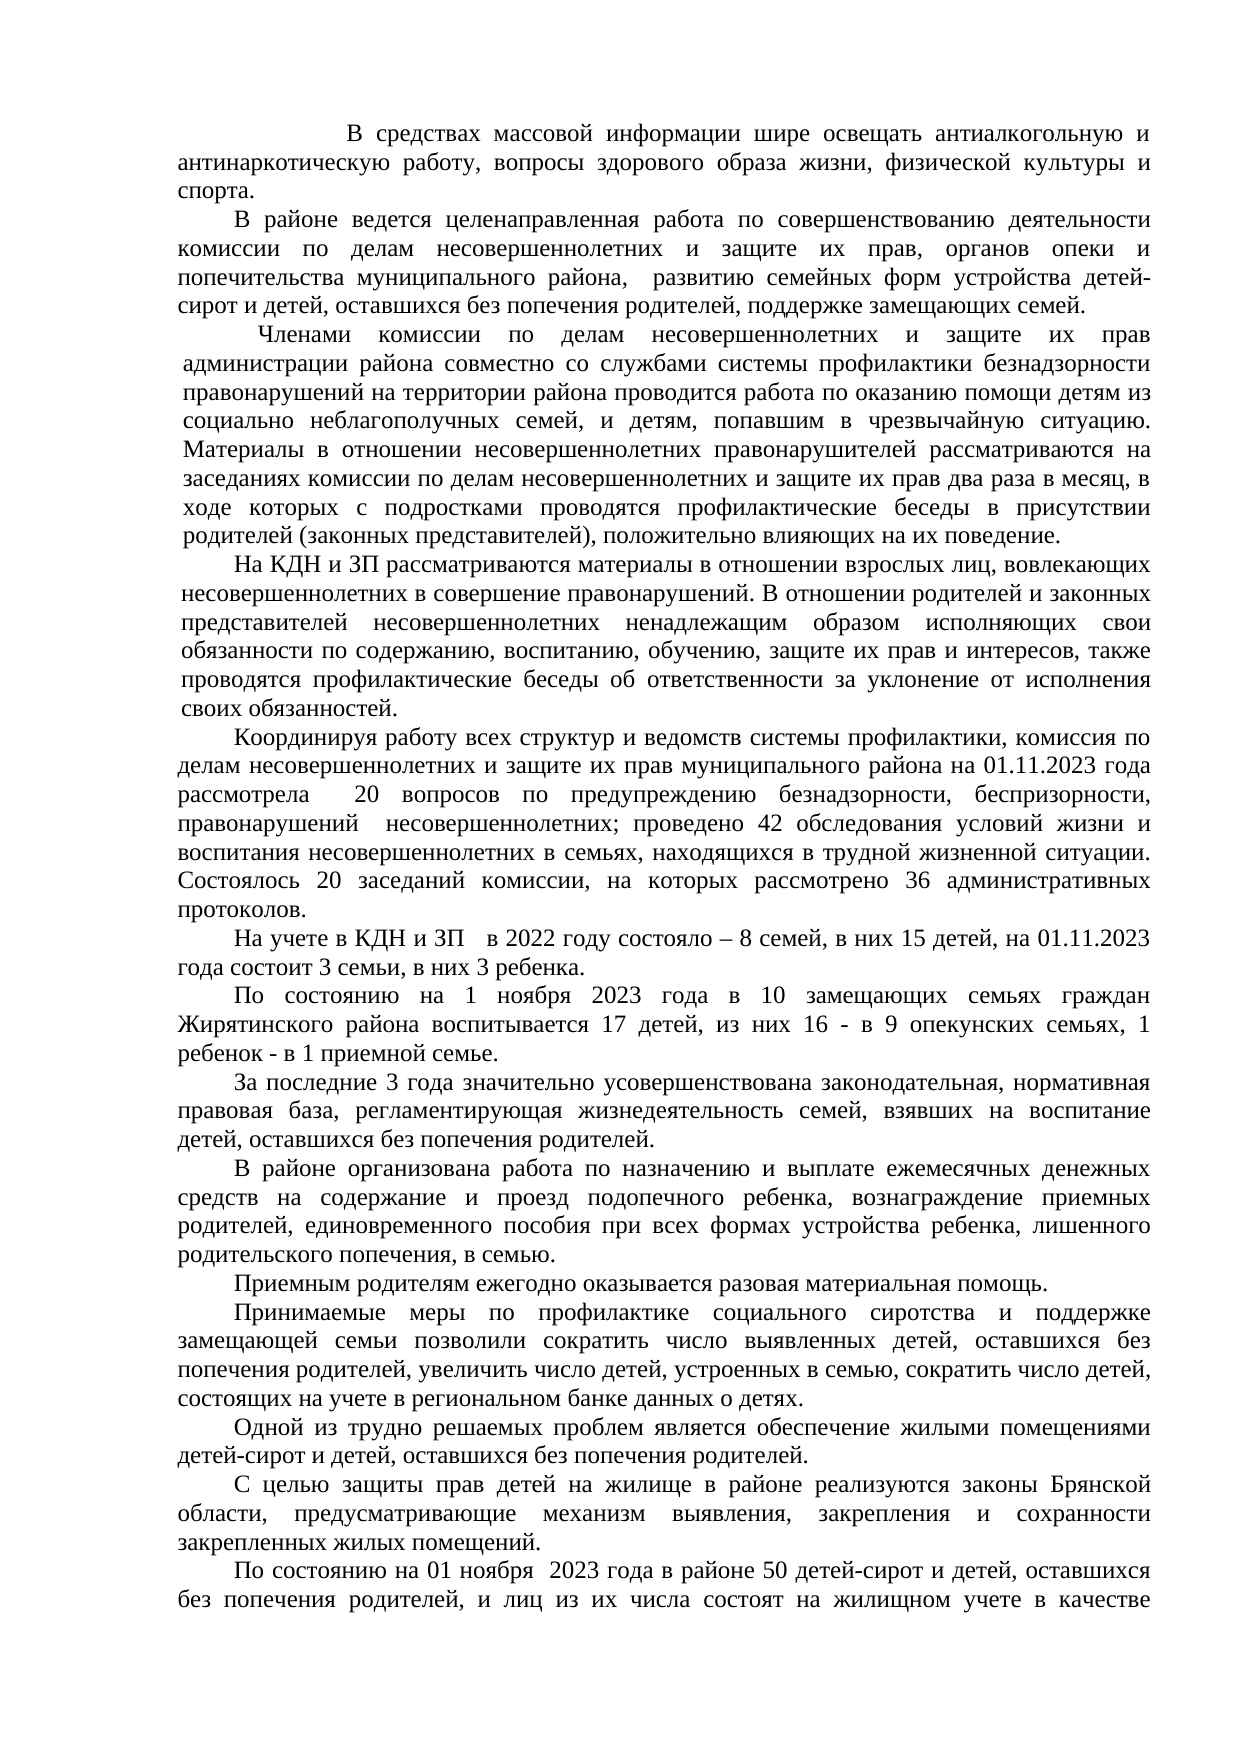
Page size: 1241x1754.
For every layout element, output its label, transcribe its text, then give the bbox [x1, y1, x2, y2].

text В районе ведется целенаправленная работа по совершенствованию деятельности комиссии по делам несовершеннолетних и защите их прав, органов опеки и попечительства муниципального района, развитию семейных форм устройства детей-сирот и детей, оставшихся без попечения родителей, поддержке замещающих семей. [177, 204, 1152, 319]
text Координируя работу всех структур и ведомств системы профилактики, комиссия по делам несовершеннолетних и защите их прав муниципального района на 01.11.2023 года рассмотрела 20 вопросов по предупреждению безнадзорности, беспризорности, правонарушений несовершеннолетних; проведено 42 обследования условий жизни и воспитания несовершеннолетних в семьях, находящихся в трудной жизненной ситуации. Состоялось 20 заседаний комиссии, на которых рассмотрено 36 административных протоколов. [177, 722, 1152, 923]
text Членами комиссии по делам несовершеннолетних и защите их прав администрации района совместно со службами системы профилактики безнадзорности правонарушений на территории района проводится работа по оказанию помощи детям из социально неблагополучных семей, и детям, попавшим в чрезвычайную ситуацию. Материалы в отношении несовершеннолетних правонарушителей рассматриваются на заседаниях комиссии по делам несовершеннолетних и защите их прав два раза в месяц, в ходе которых с подростками проводятся профилактические беседы в присутствии родителей (законных представителей), положительно влияющих на их поведение. [183, 319, 1152, 549]
text В средствах массовой информации шире освещать антиалкогольную и антинаркотическую работу, вопросы здорового образа жизни, физической культуры и спорта. [177, 118, 1152, 204]
text С целью защиты прав детей на жилище в районе реализуются законы Брянской области, предусматривающие механизм выявления, закрепления и сохранности закрепленных жилых помещений. [177, 1469, 1152, 1556]
text На КДН и ЗП рассматриваются материалы в отношении взрослых лиц, вовлекающих несовершеннолетних в совершение правонарушений. В отношении родителей и законных представителей несовершеннолетних ненадлежащим образом исполняющих свои обязанности по содержанию, воспитанию, обучению, защите их прав и интересов, также проводятся профилактические беседы об ответственности за уклонение от исполнения своих обязанностей. [181, 549, 1152, 722]
text За последние 3 года значительно усовершенствована законодательная, нормативная правовая база, регламентирующая жизнедеятельность семей, взявших на воспитание детей, оставшихся без попечения родителей. [177, 1067, 1152, 1153]
text Одной из трудно решаемых проблем является обеспечение жилыми помещениями детей-сирот и детей, оставшихся без попечения родителей. [177, 1412, 1152, 1469]
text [177, 1556, 1152, 1613]
text Принимаемые меры по профилактике социального сиротства и поддержке замещающей семьи позволили сократить число выявленных детей, оставшихся без попечения родителей, увеличить число детей, устроенных в семью, сократить число детей, состоящих на учете в региональном банке данных о детях. [177, 1297, 1152, 1412]
text Приемным родителям ежегодно оказывается разовая материальная помощь. [177, 1268, 1152, 1297]
text По состоянию на 1 ноября 2023 года в 10 замещающих семьях граждан Жирятинского района воспитывается 17 детей, из них 16 - в 9 опекунских семьях, 1 ребенок - в 1 приемной семье. [177, 981, 1152, 1067]
text На учете в КДН и ЗП в 2022 году состояло – 8 семей, в них 15 детей, на 01.11.2023 года состоит 3 семьи, в них 3 ребенка. [177, 923, 1152, 981]
text В районе организована работа по назначению и выплате ежемесячных денежных средств на содержание и проезд подопечного ребенка, вознаграждение приемных родителей, единовременного пособия при всех формах устройства ребенка, лишенного родительского попечения, в семью. [177, 1153, 1152, 1268]
